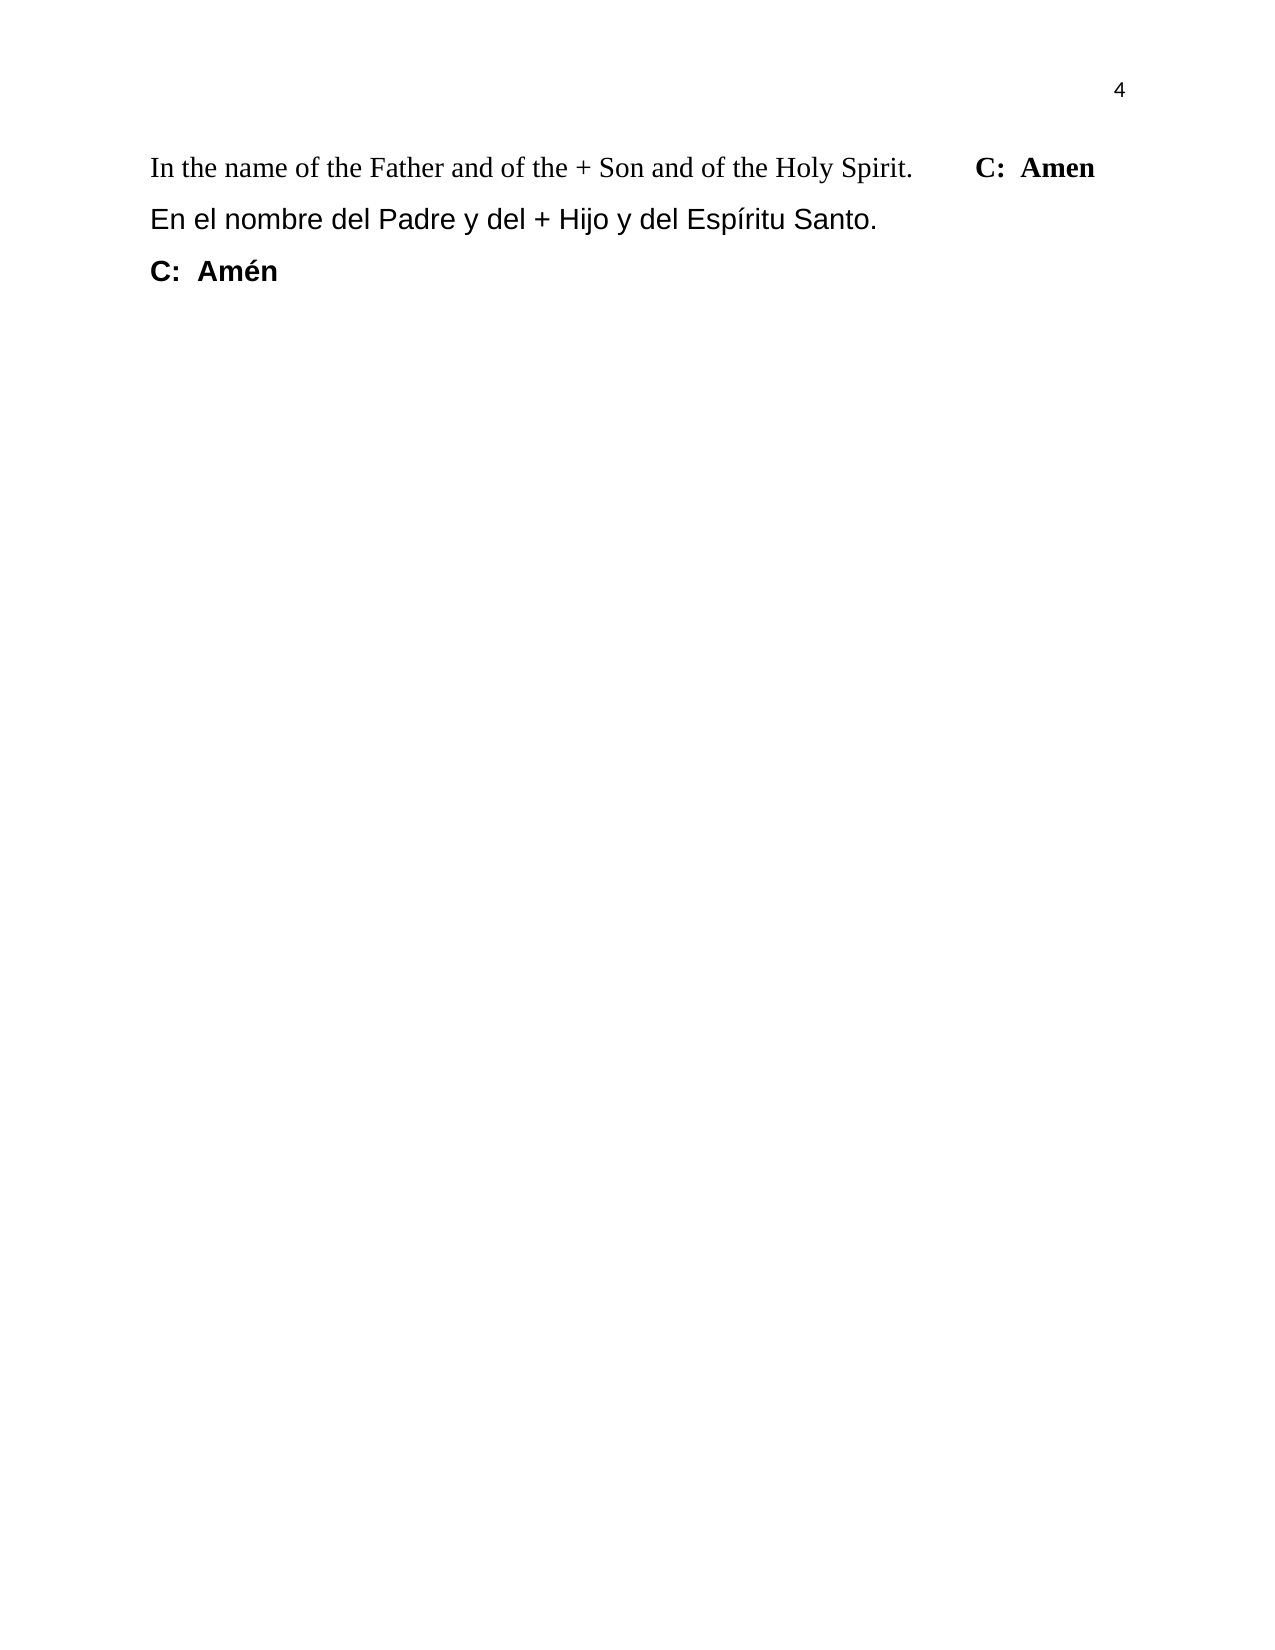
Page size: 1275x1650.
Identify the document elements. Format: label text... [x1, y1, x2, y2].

text In the name of the Father and of the + Son and of the Holy Spirit. C: Amen [150, 150, 1125, 183]
text En el nombre del Padre y del + Hijo y del Espíritu Santo. [150, 202, 1125, 236]
text C: Amén [150, 254, 1125, 288]
